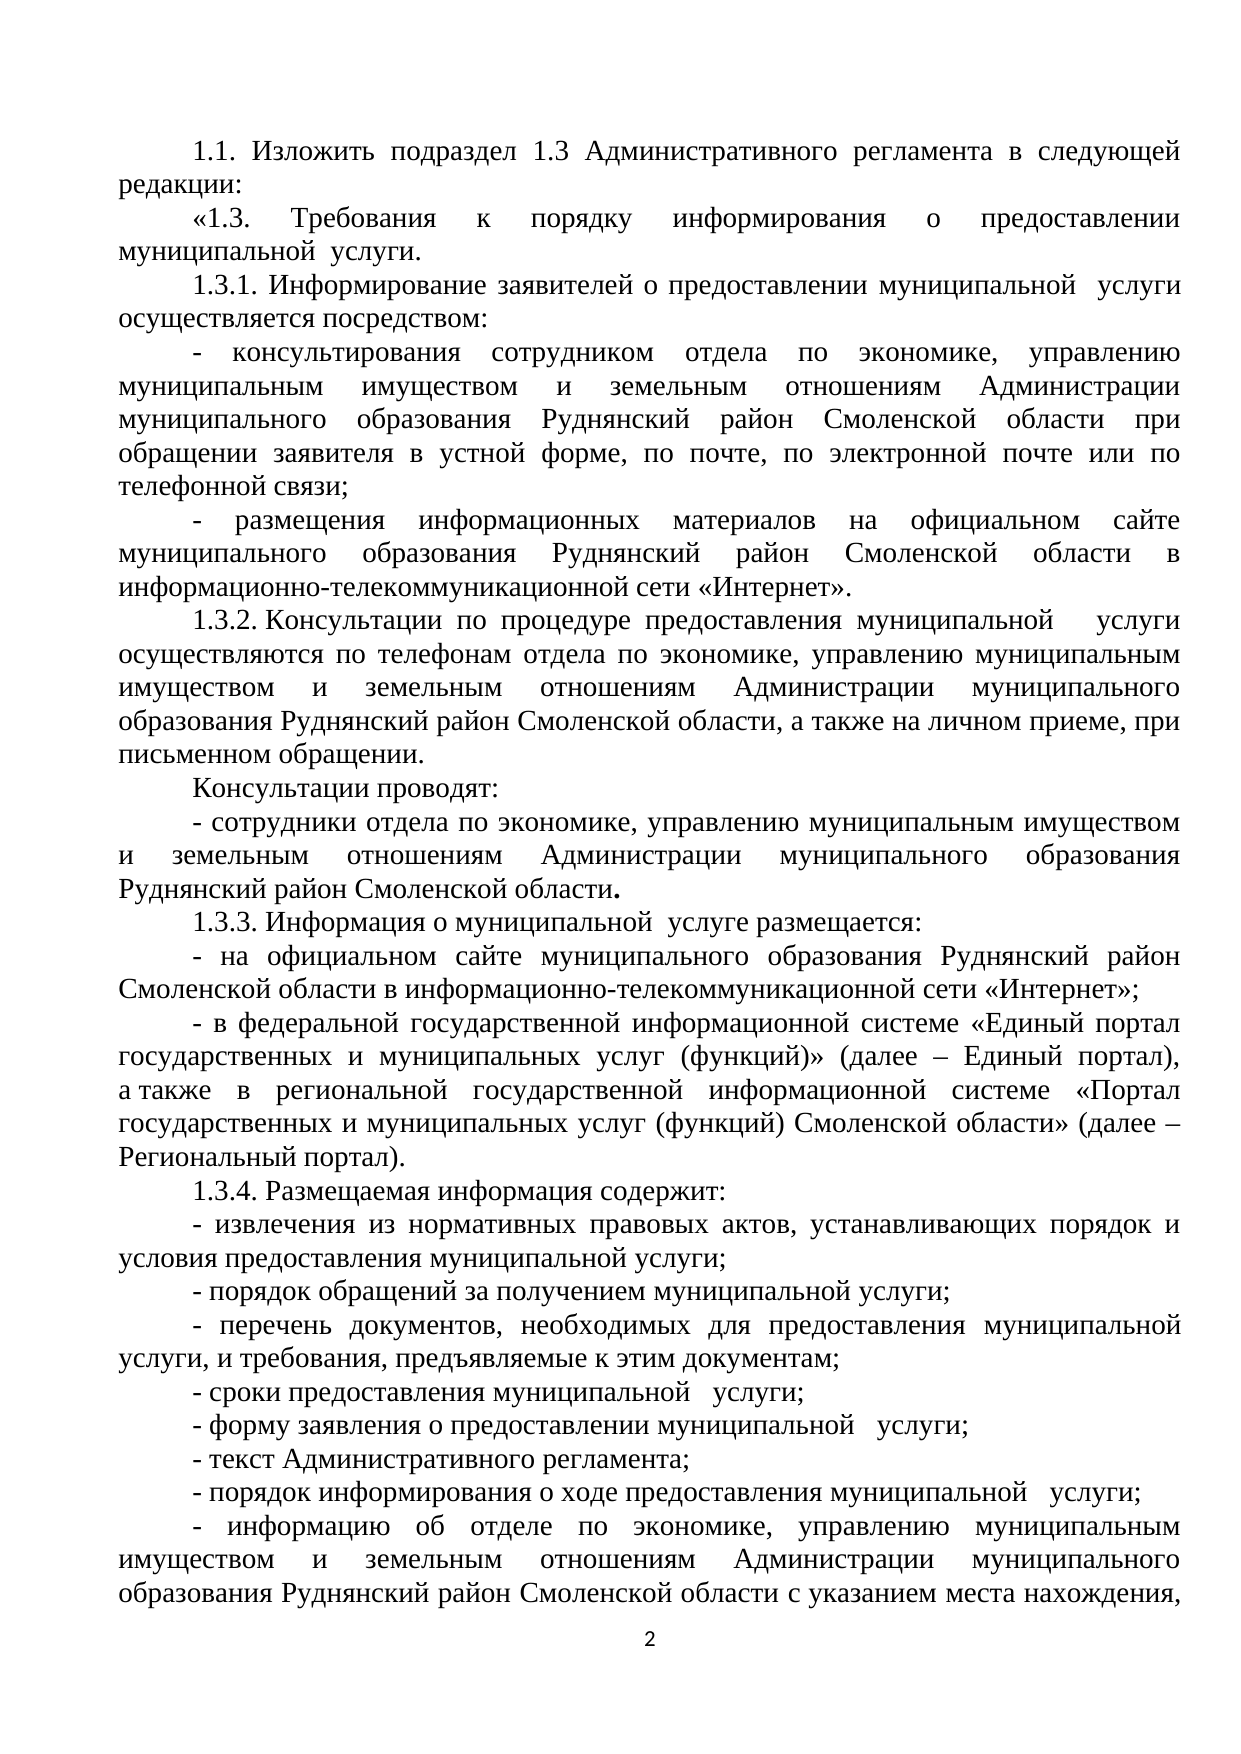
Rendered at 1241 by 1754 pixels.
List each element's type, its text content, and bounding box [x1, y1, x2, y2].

text - форму заявления о предоставлении муниципальной услуги; [118, 1407, 1181, 1441]
text 1.1. Изложить подраздел 1.3 Административного регламента в следующей редакции: [118, 133, 1181, 200]
text - текст Административного регламента; [118, 1441, 1181, 1474]
text 1.3.3. Информация о муниципальной услуге размещается: [118, 904, 1181, 938]
text - размещения информационных материалов на официальном сайте муниципального образования Руднянский район Смоленской области в информационно-телекоммуникационной сети «Интернет». [118, 502, 1181, 602]
text «1.3. Требования к порядку информирования о предоставлении муниципальной услуги. [118, 200, 1181, 267]
text - сотрудники отдела по экономике, управлению муниципальным имуществом и земельным отношениям Администрации муниципального образования Руднянский район Смоленской области. [118, 804, 1181, 904]
text 1.3.4. Размещаемая информация содержит: [118, 1173, 1181, 1206]
text - консультирования сотрудником отдела по экономике, управлению муниципальным имуществом и земельным отношениям Администрации муниципального образования Руднянский район Смоленской области при обращении заявителя в устной форме, по почте, по электронной почте или по телефонной связи; [118, 334, 1181, 502]
text - сроки предоставления муниципальной услуги; [118, 1374, 1181, 1407]
text - извлечения из нормативных правовых актов, устанавливающих порядок и условия предоставления муниципальной услуги; [118, 1206, 1181, 1273]
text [118, 1508, 1181, 1609]
text - порядок обращений за получением муниципальной услуги; [118, 1273, 1181, 1307]
text - перечень документов, необходимых для предоставления муниципальной услуги, и требования, предъявляемые к этим документам; [118, 1307, 1181, 1374]
text - в федеральной государственной информационной системе «Единый портал государственных и муниципальных услуг (функций)» (далее – Единый портал), а также в региональной государственной информационной системе «Портал государственных и муниципальных услуг (функций) Смоленской области» (далее – Региональный портал). [118, 1005, 1181, 1173]
text - порядок информирования о ходе предоставления муниципальной услуги; [118, 1474, 1181, 1508]
text - на официальном сайте муниципального образования Руднянский район Смоленской области в информационно-телекоммуникационной сети «Интернет»; [118, 938, 1181, 1005]
text 1.3.2. Консультации по процедуре предоставления муниципальной услуги осуществляются по телефонам отдела по экономике, управлению муниципальным имуществом и земельным отношениям Администрации муниципального образования Руднянский район Смоленской области, а также на личном приеме, при письменном обращении. [118, 602, 1181, 770]
text Консультации проводят: [118, 770, 1181, 804]
text 1.3.1. Информирование заявителей о предоставлении муниципальной услуги осуществляется посредством: [118, 267, 1181, 334]
